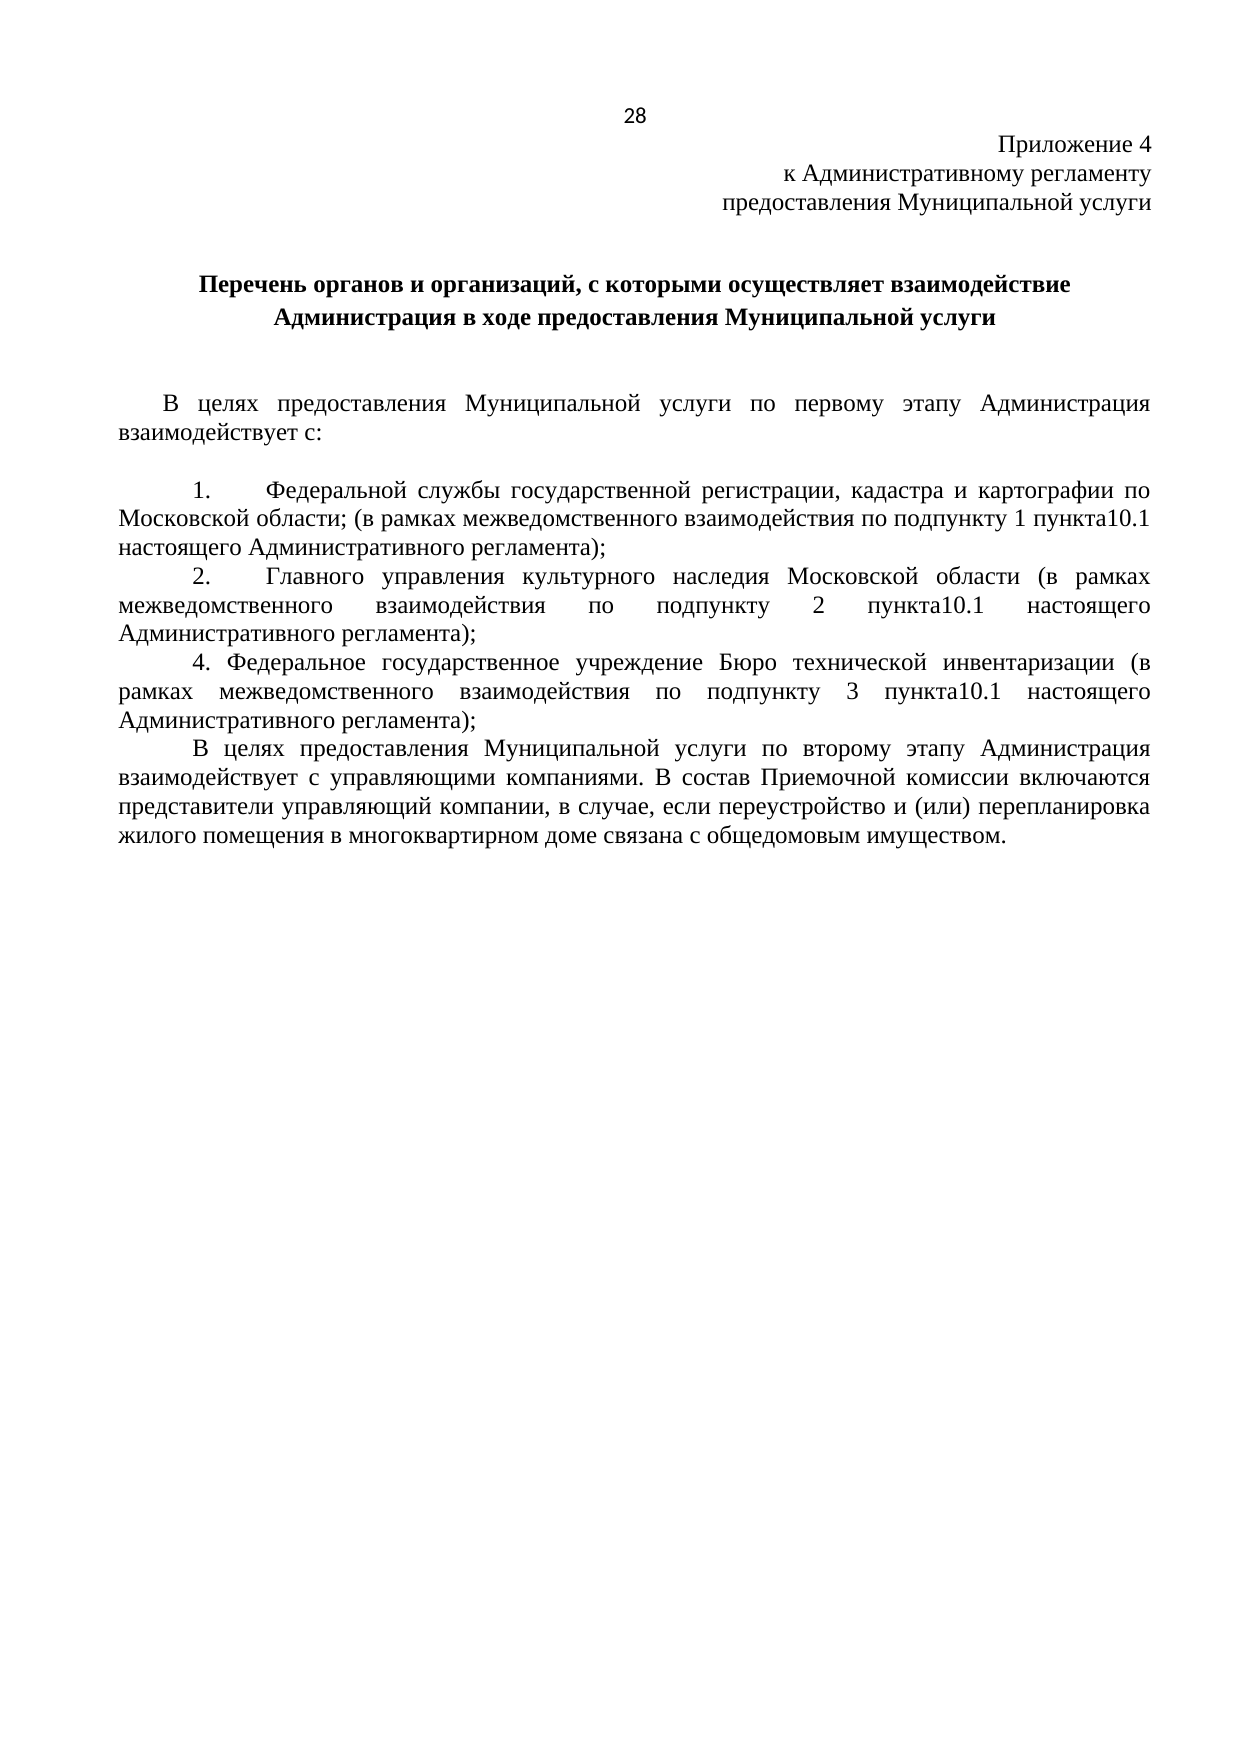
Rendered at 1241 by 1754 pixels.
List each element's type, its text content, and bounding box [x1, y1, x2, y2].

text Приложение 4 [118, 129, 1152, 158]
text Перечень органов и организаций, с которыми осуществляет взаимодействие Администрация в ходе предоставления Муниципальной услуги [118, 269, 1152, 330]
text к Административному регламенту предоставления Муниципальной услуги [118, 158, 1152, 216]
list 4. Федеральное государственное учреждение Бюро технической инвентаризации (в рамках межведомственного взаимодействия по подпункту 3 пункта10.1 настоящего Административного регламента); [118, 647, 1152, 733]
list Главного управления культурного наследия Московской области (в рамках межведомственного взаимодействия по подпункту 2 пункта10.1 настоящего Административного регламента); [118, 561, 1152, 647]
list В целях предоставления Муниципальной услуги по второму этапу Администрация взаимодействует с управляющими компаниями. В состав Приемочной комиссии включаются представители управляющий компании, в случае, если переустройство и (или) перепланировка жилого помещения в многоквартирном доме связана с общедомовым имуществом. [118, 733, 1152, 848]
text В целях предоставления Муниципальной услуги по первому этапу Администрация взаимодействует с: [118, 388, 1152, 446]
list Федеральной службы государственной регистрации, кадастра и картографии по Московской области; (в рамках межведомственного взаимодействия по подпункту 1 пункта10.1 настоящего Административного регламента); [118, 475, 1152, 561]
